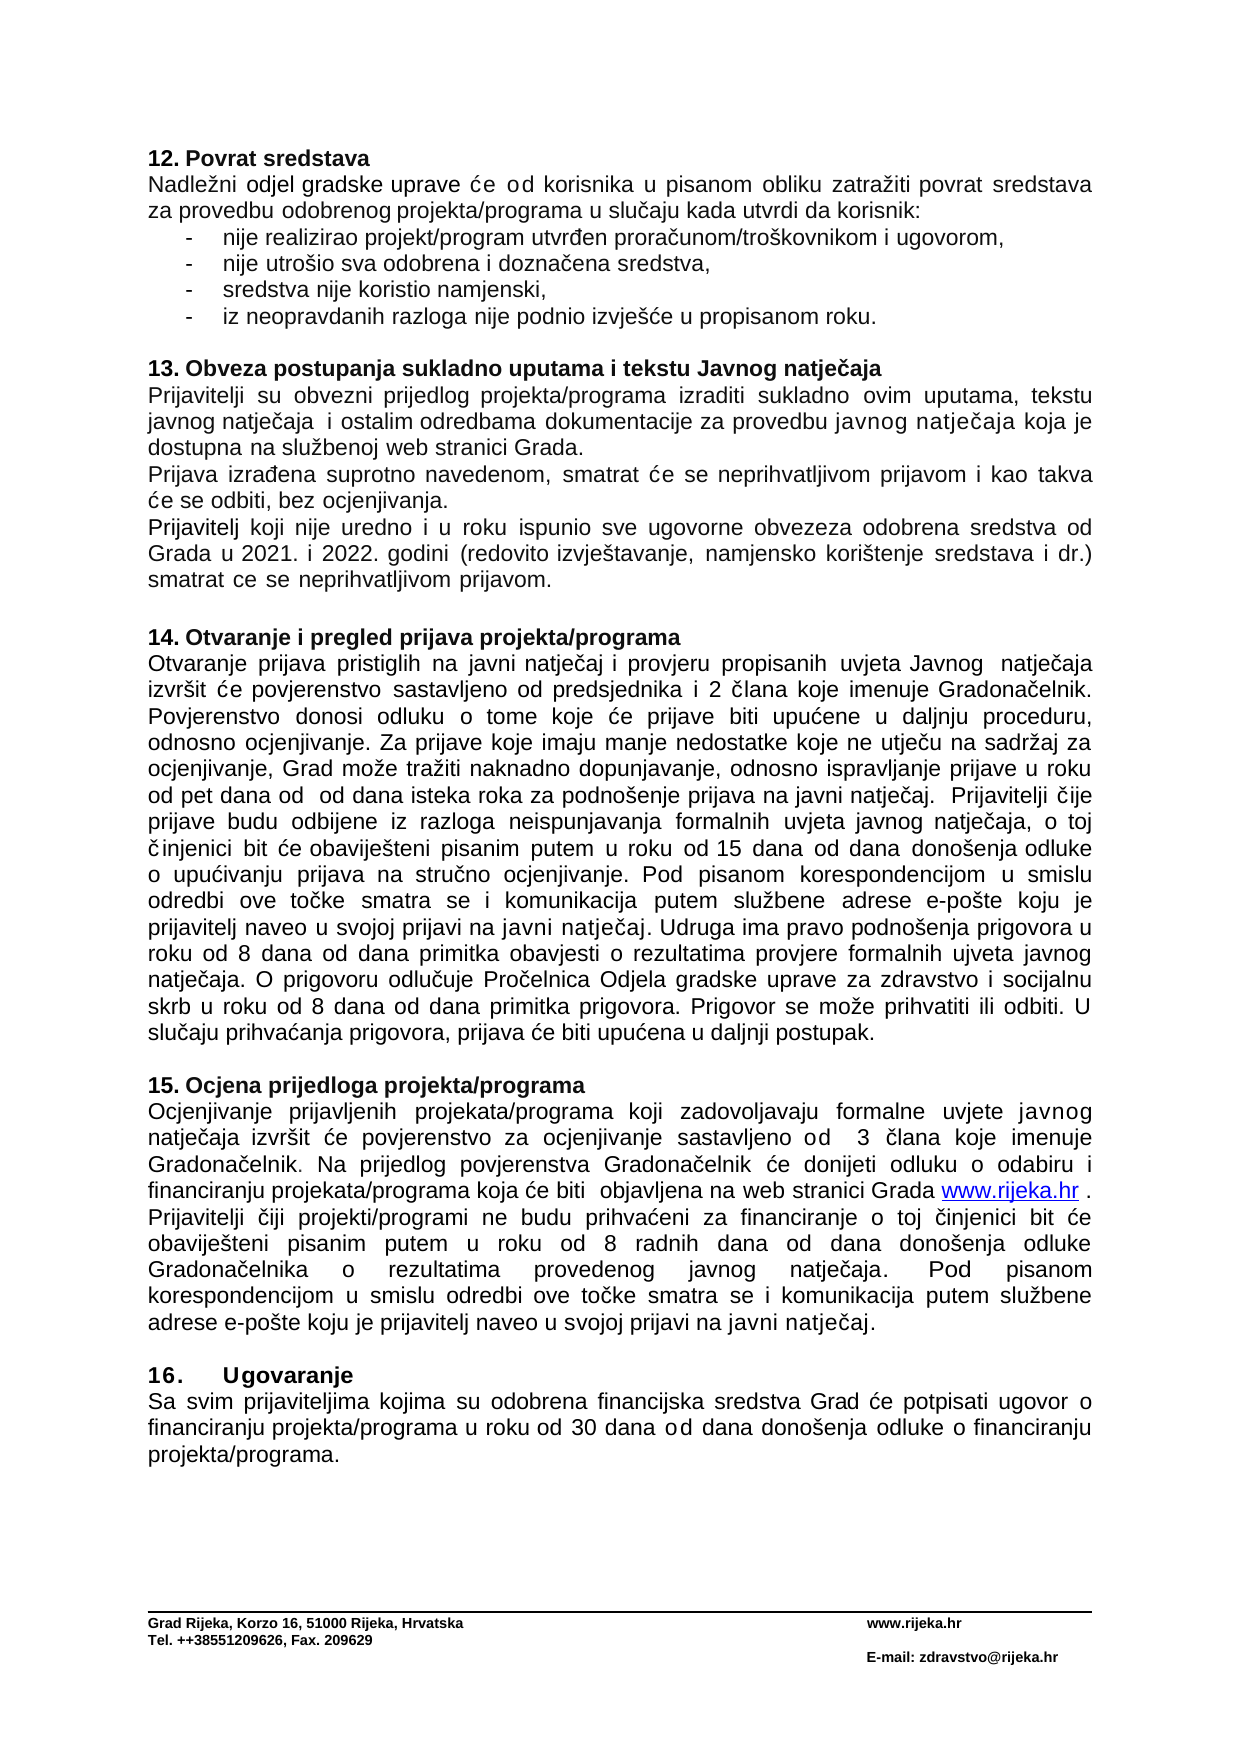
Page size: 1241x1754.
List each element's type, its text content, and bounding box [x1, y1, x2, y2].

list Obveza postupanja sukladno uputama i tekstu Javnog natječaja [148, 355, 1093, 382]
text Nadležni odjel gradske uprave će od korisnika u pisanom obliku zatražiti povrat sredstava za provedbu odobrenog projekta/programa u slučaju kada utvrdi da korisnik: [148, 171, 1093, 223]
list Ugovaranje [148, 1362, 1092, 1388]
text Sa svim prijaviteljima kojima su odobrena financijska sredstva Grad će potpisati ugovor o financiranju projekta/programa u roku od 30 dana od dana donošenja odluke o financiranju projekta/programa. [148, 1388, 1092, 1467]
list iz neopravdanih razloga nije podnio izvješće u propisanom roku. [185, 303, 1093, 329]
text Otvaranje prijava pristiglih na javni natječaj i provjeru propisanih uvjeta Javnog natječaja izvršit će povjerenstvo sastavljeno od predsjednika i 2 člana koje imenuje Gradonačelnik. Povjerenstvo donosi odluku o tome koje će prijave biti upućene u daljnju proceduru, odnosno ocjenjivanje. Za prijave koje imaju manje nedostatke koje ne utječu na sadržaj za ocjenjivanje, Grad može tražiti naknadno dopunjavanje, odnosno ispravljanje prijave u roku od pet dana od od dana isteka roka za podnošenje prijava na javni natječaj. Prijavitelji čije prijave budu odbijene iz razloga neispunjavanja formalnih uvjeta javnog natječaja, o toj činjenici bit će obaviješteni pisanim putem u roku od 15 dana od dana donošenja odluke o upućivanju prijava na stručno ocjenjivanje. Pod pisanom korespondencijom u smislu odredbi ove točke smatra se i komunikacija putem službene adrese e-pošte koju je prijavitelj naveo u svojoj prijavi na javni natječaj. Udruga ima pravo podnošenja prigovora u roku od 8 dana od dana primitka obavjesti o rezultatima provjere formalnih ujveta javnog natječaja. O prigovoru odlučuje Pročelnica Odjela gradske uprave za zdravstvo i socijalnu skrb u roku od 8 dana od dana primitka prigovora. Prigovor se može prihvatiti ili odbiti. U slučaju prihvaćanja prigovora, prijava će biti upućena u daljnji postupak. [148, 650, 1092, 1045]
text Ocjenjivanje prijavljenih projekata/programa koji zadovoljavaju formalne uvjete javnog natječaja izvršit će povjerenstvo za ocjenjivanje sastavljeno od 3 člana koje imenuje Gradonačelnik. Na prijedlog povjerenstva Gradonačelnik će donijeti odluku o odabiru i financiranju projekata/programa koja će biti objavljena na web stranici Grada www.rijeka.hr . Prijavitelji čiji projekti/programi ne budu prihvaćeni za financiranje o toj činjenici bit će obaviješteni pisanim putem u roku od 8 radnih dana od dana donošenja odluke Gradonačelnika o rezultatima provedenog javnog natječaja. Pod pisanom korespondencijom u smislu odredbi ove točke smatra se i komunikacija putem službene adrese e-pošte koju je prijavitelj naveo u svojoj prijavi na javni natječaj. [148, 1098, 1092, 1335]
text Prijava izrađena suprotno navedenom, smatrat će se neprihvatljivom prijavom i kao takva će se odbiti, bez ocjenjivanja. [148, 461, 1093, 513]
list Povrat sredstava [148, 144, 1093, 171]
text Prijavitelj koji nije uredno i u roku ispunio sve ugovorne obvezeza odobrena sredstva od Grada u 2021. i 2022. godini (redovito izvještavanje, namjensko korištenje sredstava i dr.) smatrat ce se neprihvatljivom prijavom. [148, 513, 1093, 592]
list nije realizirao projekt/program utvrđen proračunom/troškovnikom i ugovorom, [185, 223, 1093, 250]
list nije utrošio sva odobrena i doznačena sredstva, [185, 250, 1093, 276]
list Ocjena prijedloga projekta/programa [148, 1072, 1093, 1098]
list Otvaranje i pregled prijava projekta/programa [148, 624, 1093, 650]
text Prijavitelji su obvezni prijedlog projekta/programa izraditi sukladno ovim uputama, tekstu javnog natječaja i ostalim odredbama dokumentacije za provedbu javnog natječaja koja je dostupna na službenoj web stranici Grada. [148, 382, 1093, 461]
list sredstva nije koristio namjenski, [185, 276, 1093, 303]
